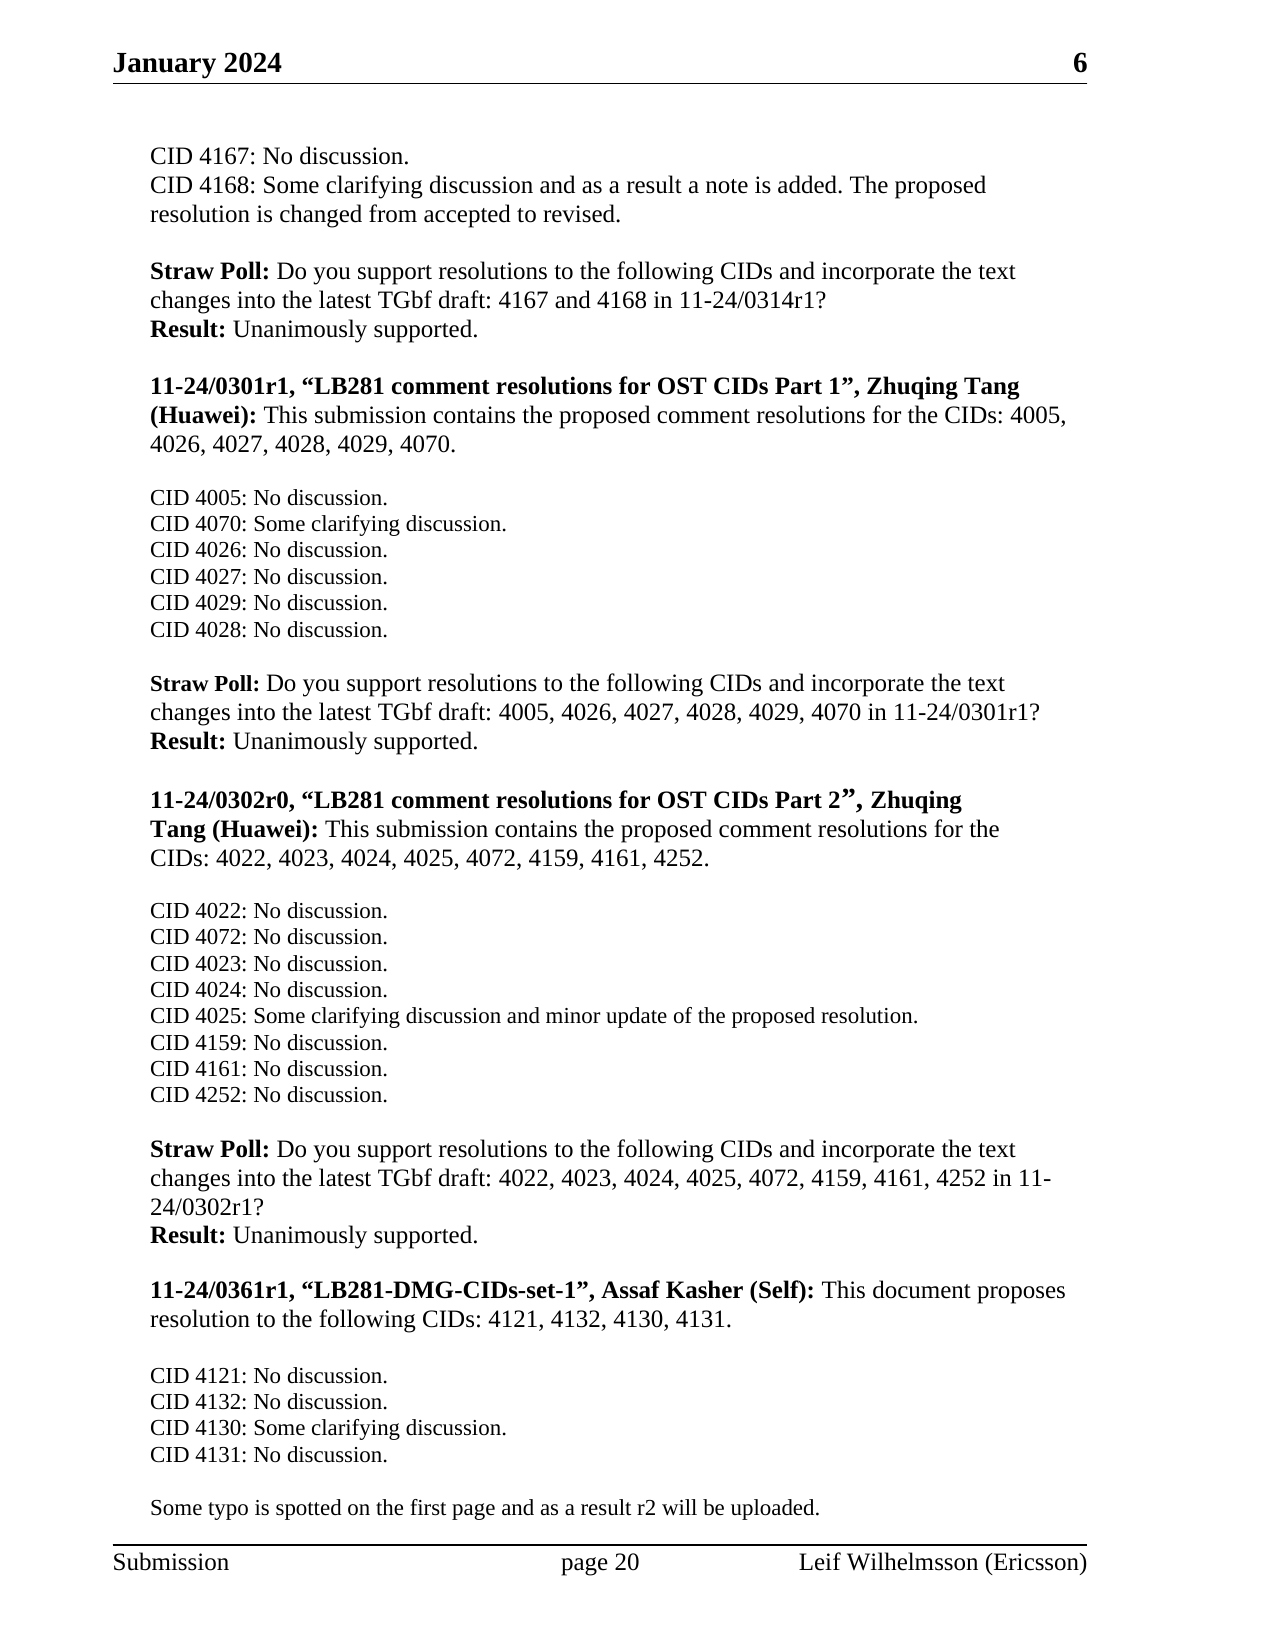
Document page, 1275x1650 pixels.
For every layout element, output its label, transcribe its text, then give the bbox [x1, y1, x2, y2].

text CID 4025: Some clarifying discussion and minor update of the proposed resolution. [150, 1002, 1087, 1029]
text Some typo is spotted on the first page and as a result r2 will be uploaded. [150, 1493, 1087, 1520]
text CID 4131: No discussion. [150, 1441, 1087, 1467]
text CID 4130: Some clarifying discussion. [150, 1414, 1087, 1441]
text Result: Unanimously supported. [112, 726, 1087, 754]
text CID 4252: No discussion. [150, 1081, 1087, 1108]
text Result: Unanimously supported. [112, 1220, 1087, 1249]
text Straw Poll: Do you support resolutions to the following CIDs and incorporate the text changes into the latest TGbf draft: 4005, 4026, 4027, 4028, 4029, 4070 in 11-24/0301r1? [150, 668, 1087, 726]
text CID 4024: No discussion. [150, 976, 1087, 1002]
text Straw Poll: Do you support resolutions to the following CIDs and incorporate the text changes into the latest TGbf draft: 4022, 4023, 4024, 4025, 4072, 4159, 4161, 4252 in 11-24/0302r1? [150, 1134, 1087, 1220]
text CID 4022: No discussion. [150, 897, 1087, 923]
text 11-24/0361r1, “LB281-DMG-CIDs-set-1”, Assaf Kasher (Self): This document proposes resolution to the following CIDs: 4121, 4132, 4130, 4131. [150, 1276, 1087, 1333]
text CID 4005: No discussion. [112, 484, 1087, 510]
text CID 4159: No discussion. [150, 1029, 1087, 1055]
text CID 4132: No discussion. [150, 1388, 1087, 1414]
text CID 4029: No discussion. [112, 589, 1087, 616]
text CID 4023: No discussion. [150, 950, 1087, 976]
text CID 4168: Some clarifying discussion and as a result a note is added. The proposed resolution is changed from accepted to revised. [150, 170, 1087, 227]
text Result: Unanimously supported. [112, 314, 1087, 342]
text CID 4161: No discussion. [150, 1055, 1087, 1081]
text CID 4028: No discussion. [112, 616, 1087, 642]
text CID 4026: No discussion. [112, 537, 1087, 563]
text CID 4070: Some clarifying discussion. [112, 510, 1087, 537]
text Straw Poll: Do you support resolutions to the following CIDs and incorporate the text changes into the latest TGbf draft: 4167 and 4168 in 11-24/0314r1? [150, 256, 1087, 314]
text CID 4072: No discussion. [150, 923, 1087, 950]
text CID 4121: No discussion. [150, 1362, 1087, 1388]
text 11-24/0301r1, “LB281 comment resolutions for OST CIDs Part 1”, Zhuqing Tang (Huawei): This submission contains the proposed comment resolutions for the CIDs: 4005, 4026, 4027, 4028, 4029, 4070. [150, 371, 1087, 457]
text 11-24/0302r0, “LB281 comment resolutions for OST CIDs Part 2”, Zhuqing Tang (Huawei): This submission contains the proposed comment resolutions for the CIDs: 4022, 4023, 4024, 4025, 4072, 4159, 4161, 4252. [150, 781, 1012, 872]
text CID 4167: No discussion. [150, 141, 1087, 170]
text CID 4027: No discussion. [112, 563, 1087, 589]
